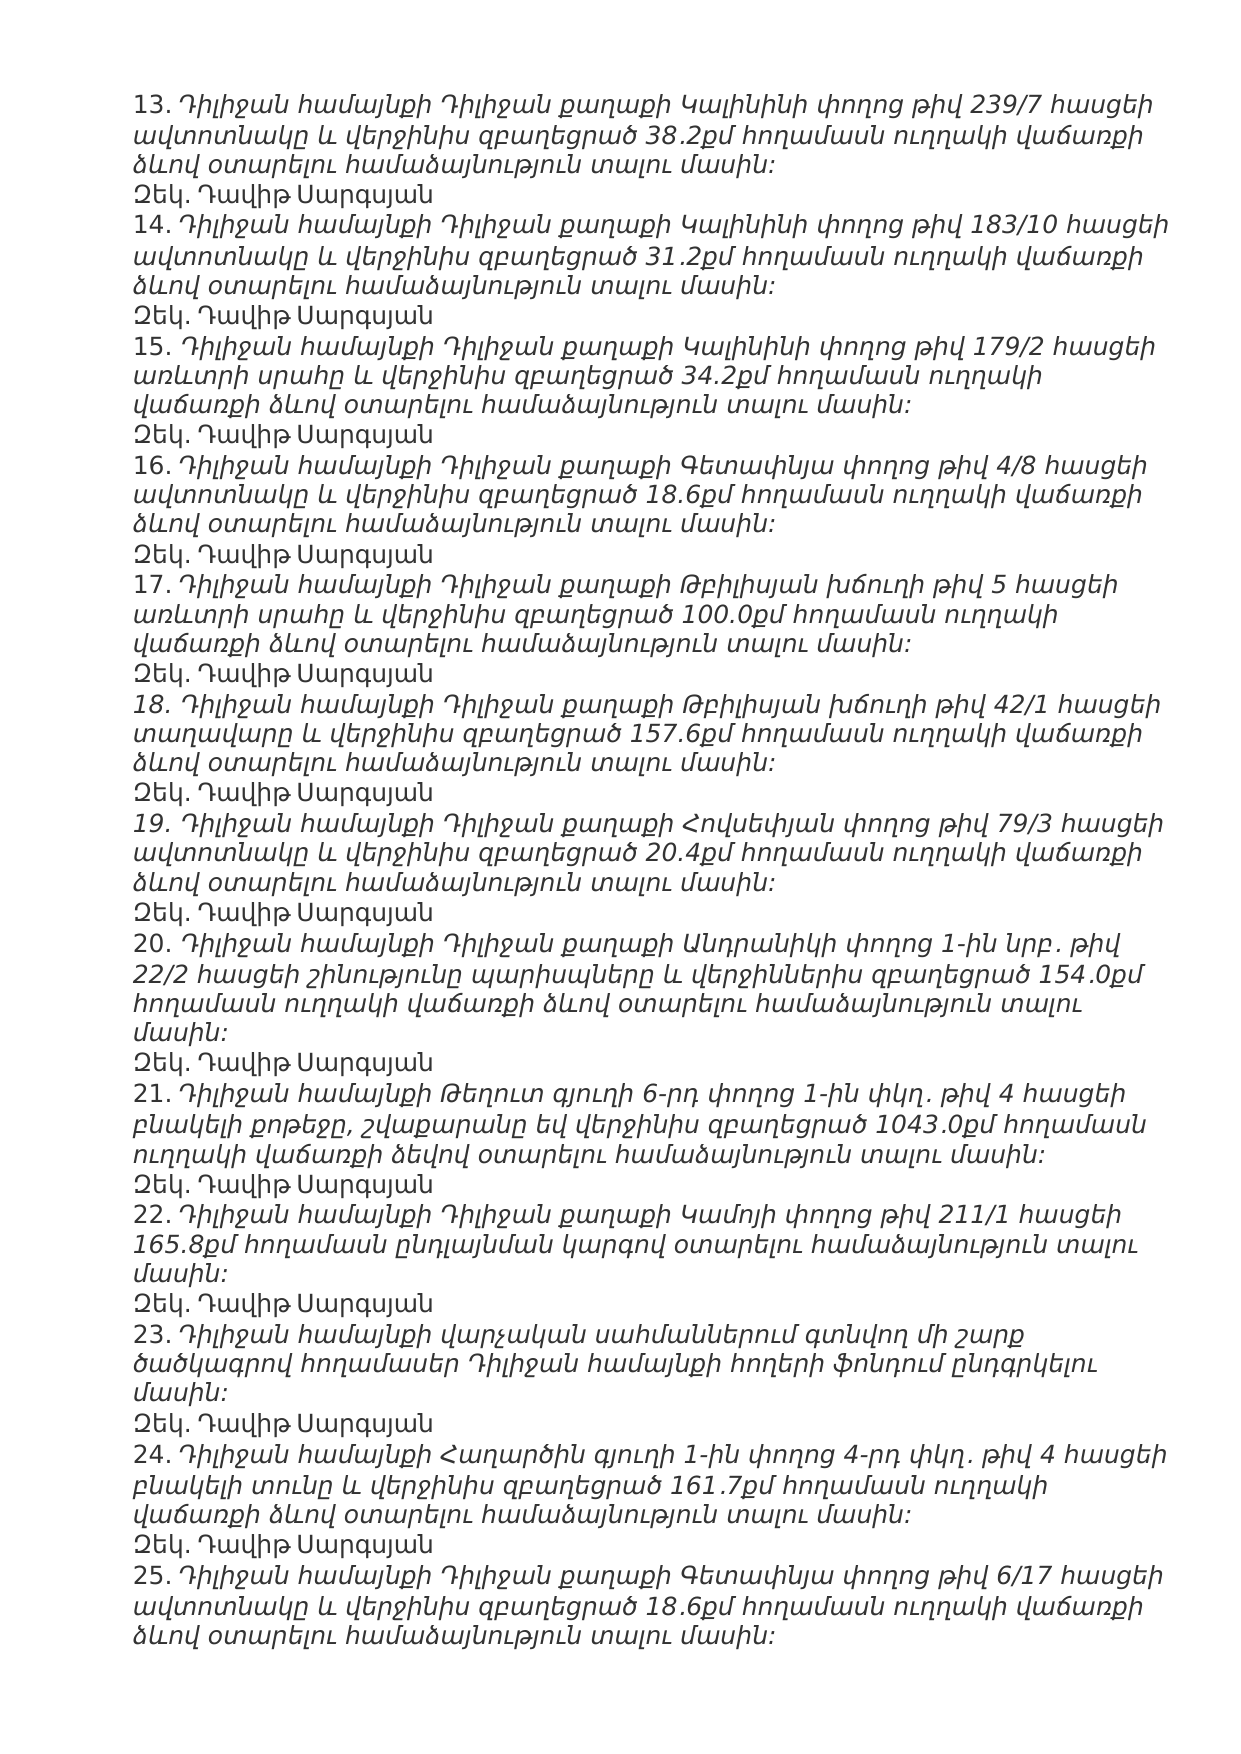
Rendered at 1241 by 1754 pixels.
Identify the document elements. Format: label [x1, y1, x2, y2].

list [133, 89, 1181, 1650]
